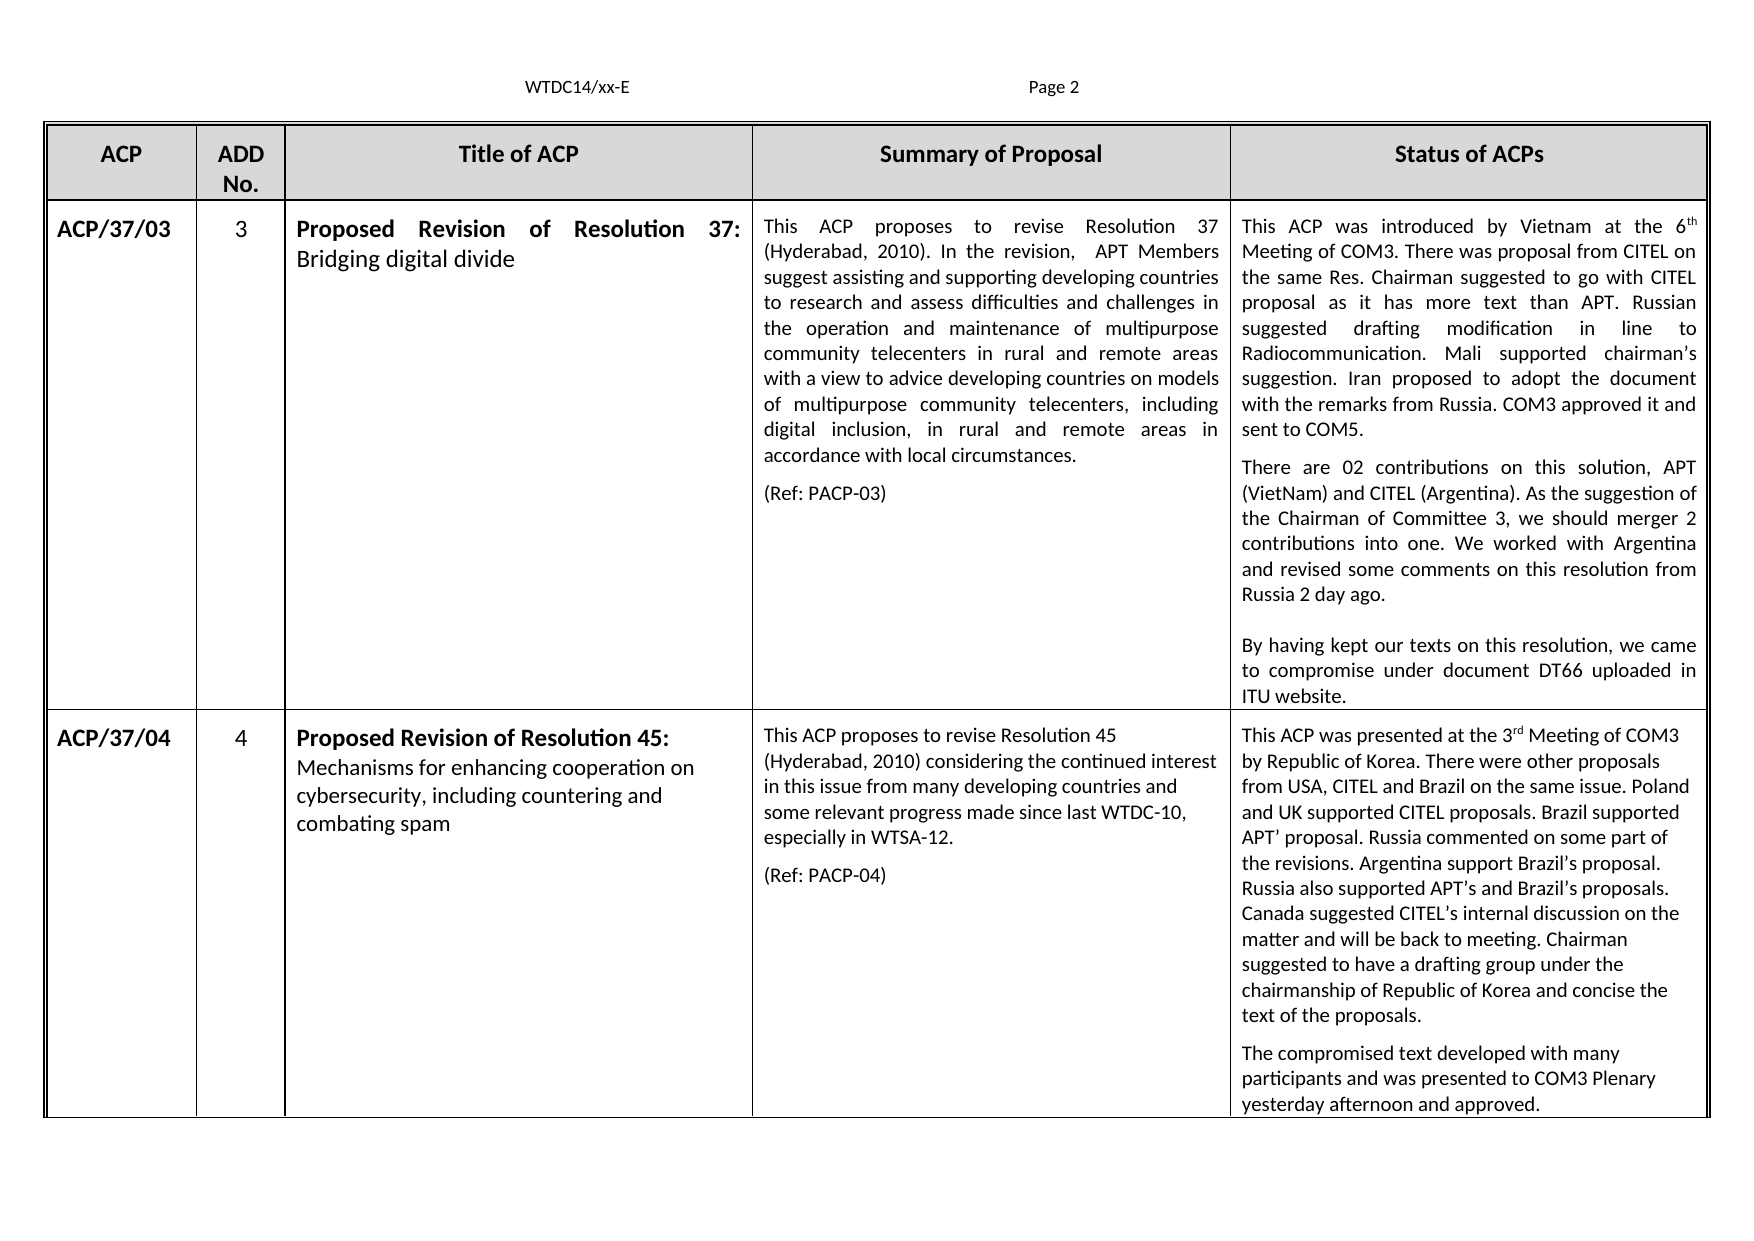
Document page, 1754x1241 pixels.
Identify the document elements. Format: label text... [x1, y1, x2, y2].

table_header ACP [48, 126, 196, 199]
table_header Status of ACPs [1231, 126, 1706, 199]
table_header Title of ACP [286, 126, 752, 199]
table_header Summary of Proposal [753, 126, 1230, 199]
table_cell This ACP proposes to revise Resolution 37 (Hyderabad, 2010). In the revision, APT Members suggest assisting and supporting developing countries to research and assess difficulties and challenges in the operation and maintenance of multipurpose community telecenters in rural and remote areas with a view to advice developing countries on models of multipurpose community telecenters, including digital inclusion, in rural and remote areas in accordance with local circumstances. (Ref: PACP-03) [753, 201, 1230, 708]
table_cell Proposed Revision of Resolution 45: Mechanisms for enhancing cooperation on cybersecurity, including countering and combating spam [286, 710, 752, 1116]
table_cell 3 [197, 201, 284, 708]
table_cell This ACP was introduced by Vietnam at the 6th Meeting of COM3. There was proposal from CITEL on the same Res. Chairman suggested to go with CITEL proposal as it has more text than APT. Russian suggested drafting modification in line to Radiocommunication. Mali supported chairman’s suggestion. Iran proposed to adopt the document with the remarks from Russia. COM3 approved it and sent to COM5. There are 02 contributions on this solution, APT (VietNam) and CITEL (Argentina). As the suggestion of the Chairman of Committee 3, we should merger 2 contributions into one. We worked with Argentina and revised some comments on this resolution from Russia 2 day ago. By having kept our texts on this resolution, we came to compromise under document DT66 uploaded in ITU website. [1231, 201, 1706, 708]
table_cell 4 [197, 710, 284, 1116]
table_cell This ACP was presented at the 3rd Meeting of COM3 by Republic of Korea. There were other proposals from USA, CITEL and Brazil on the same issue. Poland and UK supported CITEL proposals. Brazil supported APT’ proposal. Russia commented on some part of the revisions. Argentina support Brazil’s proposal. Russia also supported APT’s and Brazil’s proposals. Canada suggested CITEL’s internal discussion on the matter and will be back to meeting. Chairman suggested to have a drafting group under the chairmanship of Republic of Korea and concise the text of the proposals. The compromised text developed with many participants and was presented to COM3 Plenary yesterday afternoon and approved. [1231, 710, 1706, 1116]
table_header ADD No. [197, 126, 284, 199]
table_cell This ACP proposes to revise Resolution 45 (Hyderabad, 2010) considering the continued interest in this issue from many developing countries and some relevant progress made since last WTDC-10, especially in WTSA-12. (Ref: PACP-04) [753, 710, 1230, 1116]
table_cell ACP/37/04 [48, 710, 196, 1116]
table_cell Proposed Revision of Resolution 37: Bridging digital divide [286, 201, 752, 708]
table_cell ACP/37/03 [48, 201, 196, 708]
